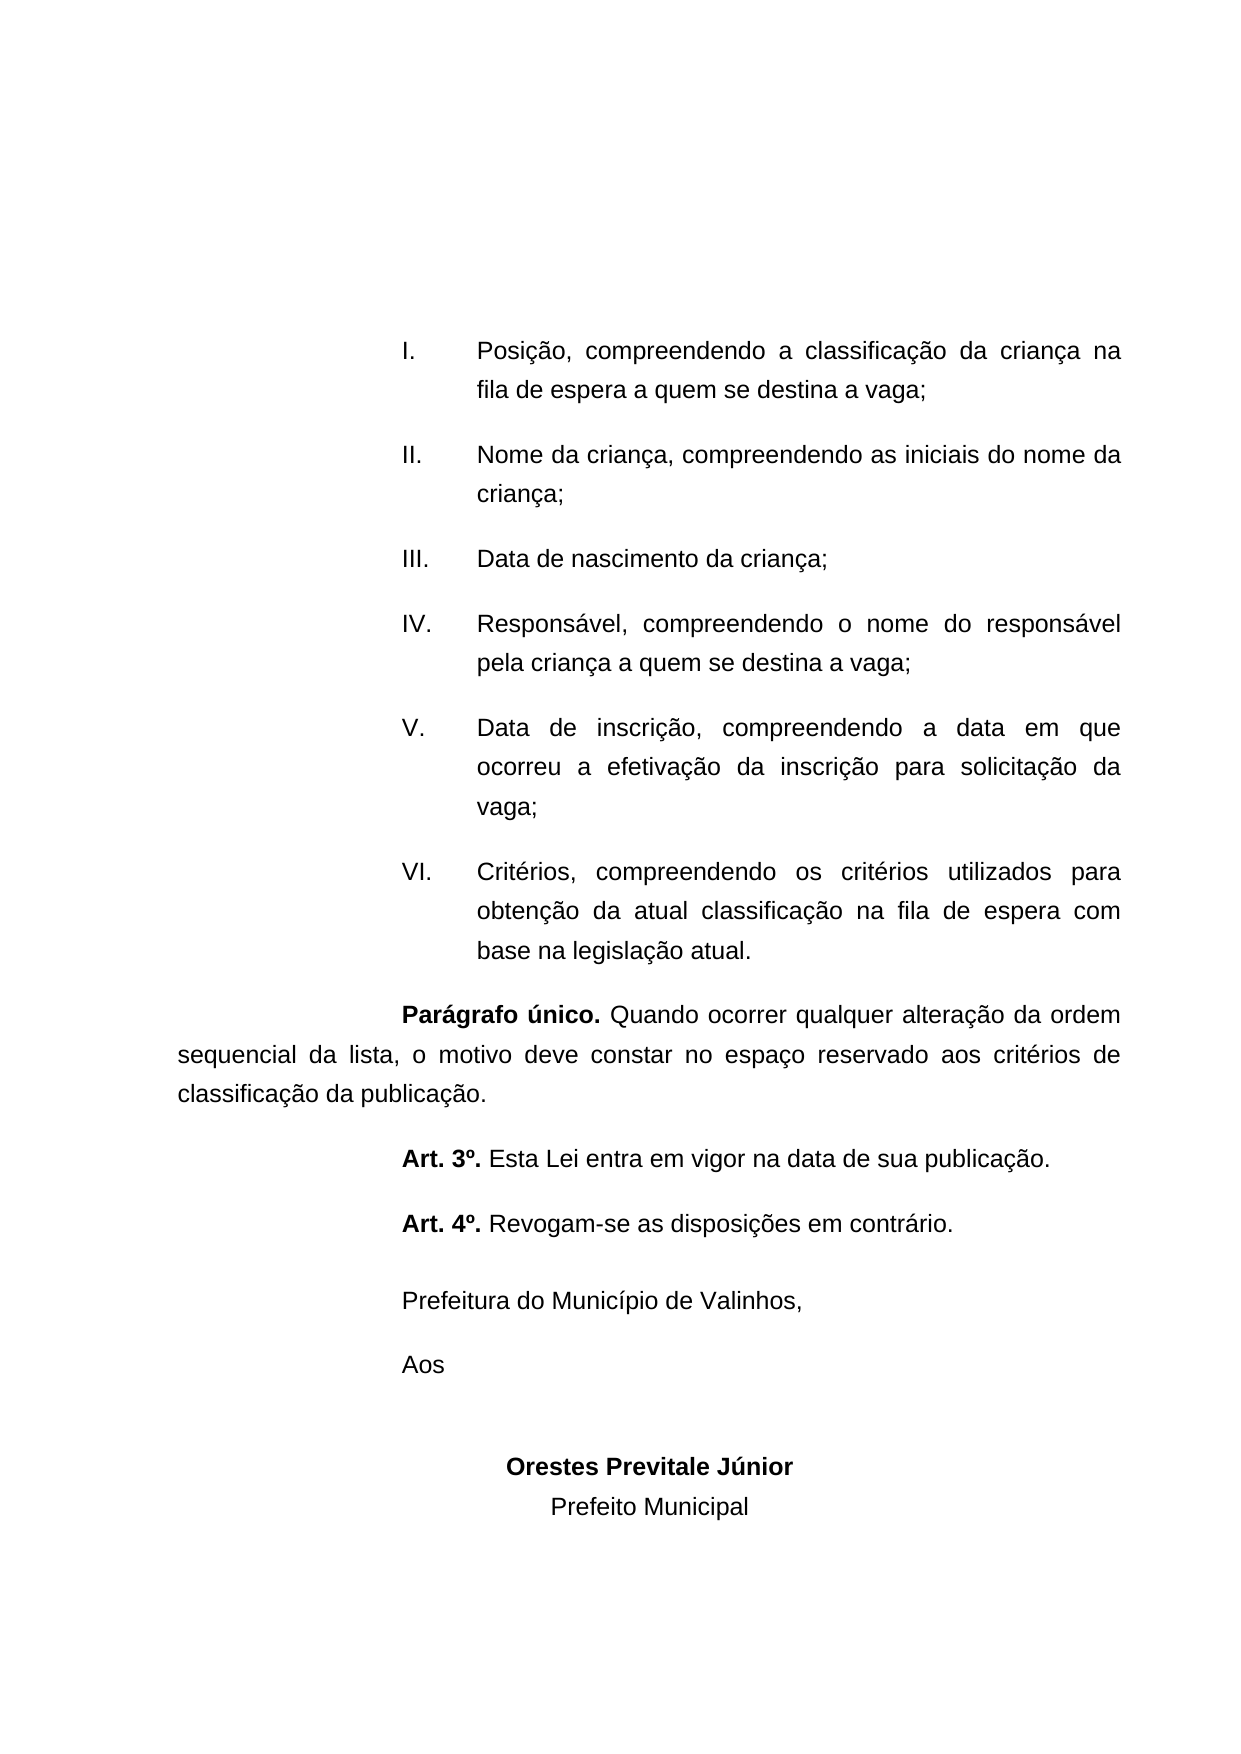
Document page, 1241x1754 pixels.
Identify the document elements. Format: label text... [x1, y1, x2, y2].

text Aos [177, 1339, 1122, 1379]
list Data de nascimento da criança; [402, 533, 1122, 573]
list Responsável, compreendendo o nome do responsável pela criança a quem se destina a vaga; [402, 598, 1122, 677]
text Art. 3º. Esta Lei entra em vigor na data de sua publicação. [177, 1133, 1122, 1173]
list Critérios, compreendendo os critérios utilizados para obtenção da atual classificação na fila de espera com base na legislação atual. [402, 846, 1122, 964]
list Data de inscrição, compreendendo a data em que ocorreu a efetivação da inscrição para solicitação da vaga; [402, 702, 1122, 821]
text Parágrafo único. Quando ocorrer qualquer alteração da ordem sequencial da lista, o motivo deve constar no espaço reservado aos critérios de classificação da publicação. [177, 989, 1122, 1108]
text Prefeito Municipal [177, 1481, 1122, 1521]
list Posição, compreendendo a classificação da criança na fila de espera a quem se destina a vaga; [402, 325, 1122, 404]
list Nome da criança, compreendendo as iniciais do nome da criança; [402, 429, 1122, 508]
text Orestes Previtale Júnior [177, 1442, 1122, 1481]
text Prefeitura do Município de Valinhos, [177, 1275, 1122, 1314]
text Art. 4º. Revogam-se as disposições em contrário. [177, 1198, 1122, 1237]
